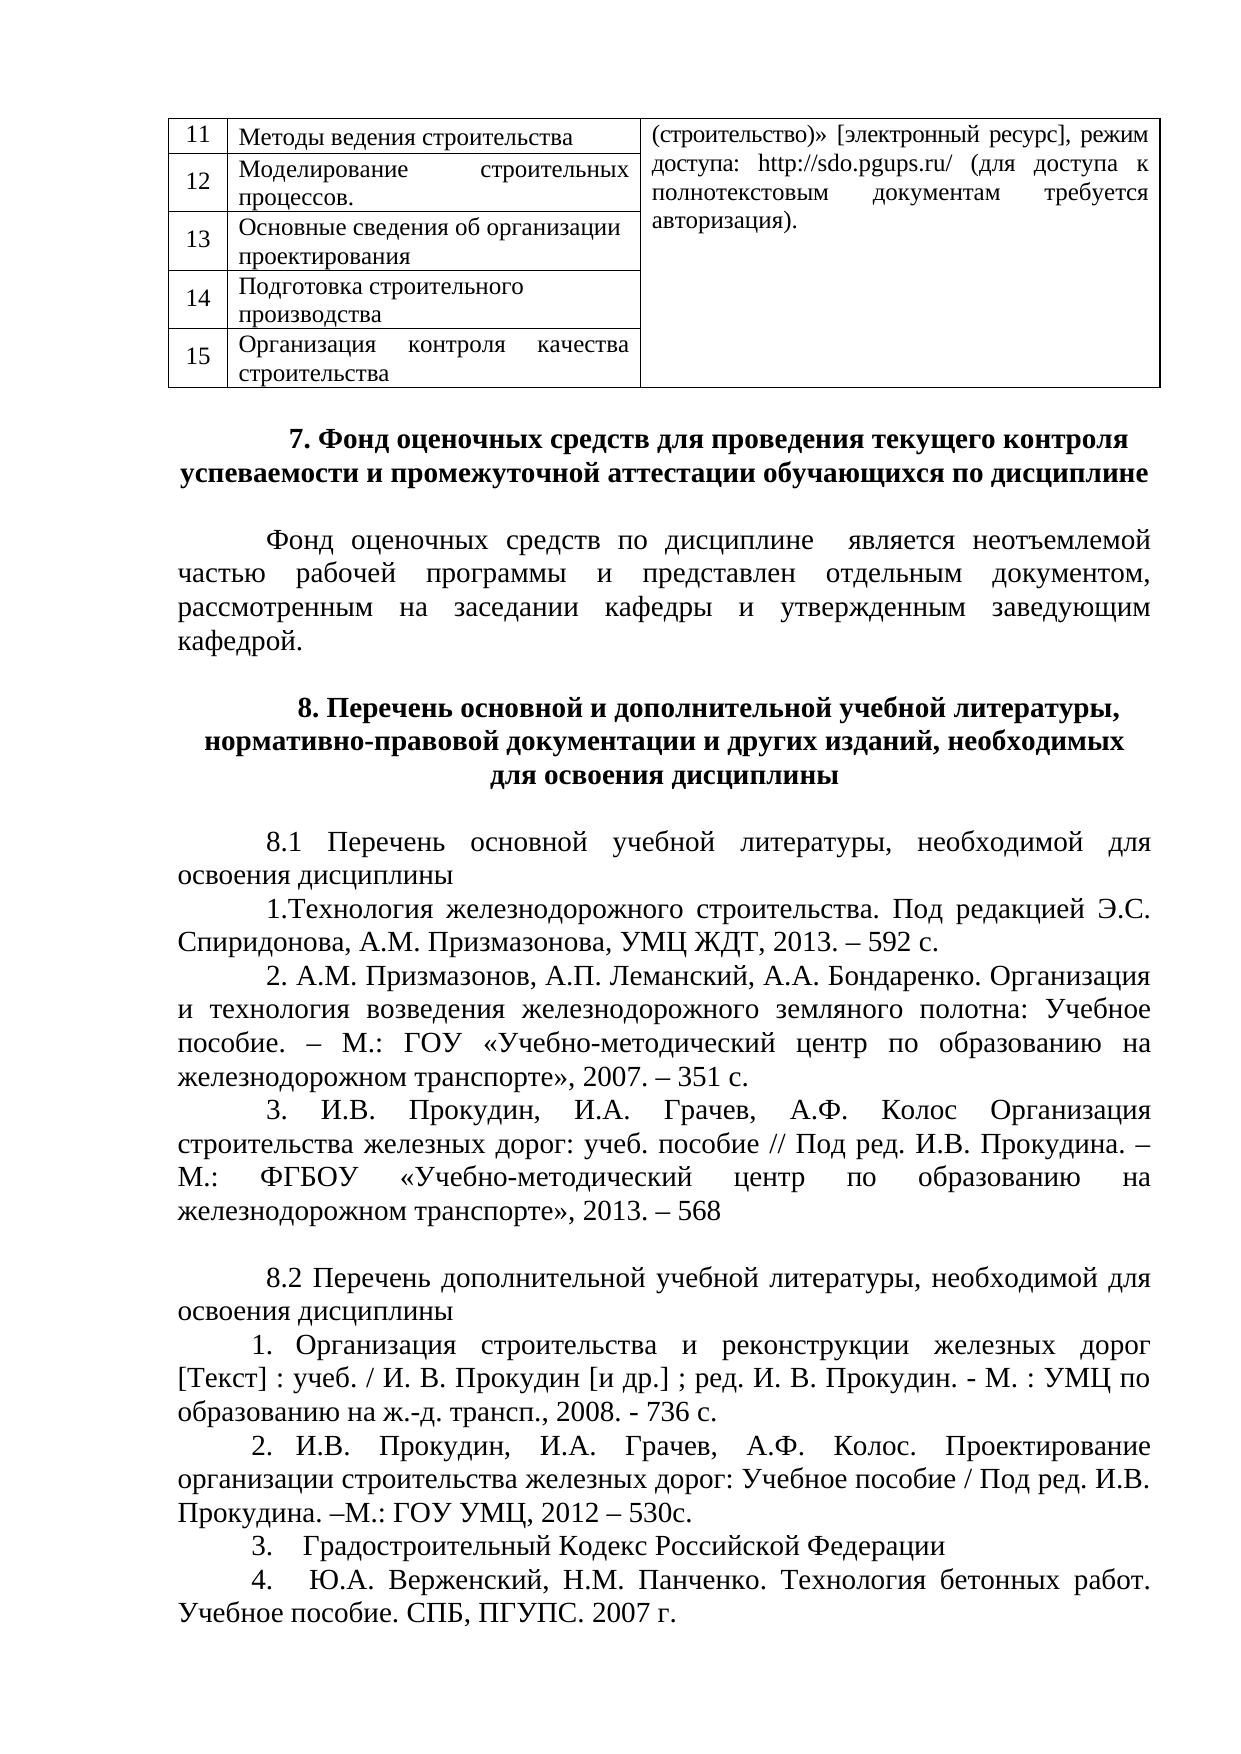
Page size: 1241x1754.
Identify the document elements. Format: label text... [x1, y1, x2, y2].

table_cell Организация контроля качества строительства [228, 329, 640, 387]
text 1.Технология железнодорожного строительства. Под редакцией Э.С. Спиридонова, А.М. Призмазонова, УМЦ ЖДТ, 2013. – 592 с. [177, 891, 1152, 958]
text 8.1 Перечень основной учебной литературы, необходимой для освоения дисциплины [177, 824, 1152, 891]
list Организация строительства и реконструкции железных дорог [Текст] : учеб. / И. В. Прокудин [и др.] ; ред. И. В. Прокудин. - М. : УМЦ по образованию на ж.-д. трансп., 2008. - 736 с. [177, 1327, 1152, 1428]
text 8. Перечень основной и дополнительной учебной литературы, нормативно-правовой документации и других изданий, необходимых для освоения дисциплины [177, 690, 1152, 790]
text 7. Фонд оценочных средств для проведения текущего контроля успеваемости и промежуточной аттестации обучающихся по дисциплине [177, 421, 1152, 488]
text 2. А.М. Призмазонов, А.П. Леманский, А.А. Бондаренко. Организация и технология возведения железнодорожного земляного полотна: Учебное пособие. – М.: ГОУ «Учебно-методический центр по образованию на железнодорожном транспорте», 2007. – 351 с. [177, 958, 1152, 1092]
table_cell 11 [169, 119, 227, 153]
table_cell Методы ведения строительства [228, 119, 640, 153]
list Ю.А. Верженский, Н.М. Панченко. Технология бетонных работ. Учебное пособие. СПБ, ПГУПС. 2007 г. [177, 1562, 1152, 1629]
text Фонд оценочных средств по дисциплине является неотъемлемой частью рабочей программы и представлен отдельным документом, рассмотренным на заседании кафедры и утвержденным заведующим кафедрой. [177, 522, 1152, 656]
list И.В. Прокудин, И.А. Грачев, А.Ф. Колос. Проектирование организации строительства железных дорог: Учебное пособие / Под ред. И.В. Прокудина. –М.: ГОУ УМЦ, 2012 – 530с. [177, 1428, 1152, 1528]
table_cell Основные сведения об организации проектирования [228, 212, 640, 270]
text 3. И.В. Прокудин, И.А. Грачев, А.Ф. Колос Организация строительства железных дорог: учеб. пособие // Под ред. И.В. Прокудина. – М.: ФГБОУ «Учебно-методический центр по образованию на железнодорожном транспорте», 2013. – 568 [177, 1092, 1152, 1226]
list Градостроительный Кодекс Российской Федерации [177, 1528, 1152, 1562]
table_cell Подготовка строительного производства [228, 271, 640, 328]
table_cell 12 [169, 154, 227, 211]
table_cell 14 [169, 271, 227, 328]
text 8.2 Перечень дополнительной учебной литературы, необходимой для освоения дисциплины [177, 1260, 1152, 1327]
table_cell 15 [169, 329, 227, 387]
table_cell Моделирование строительных процессов. [228, 154, 640, 211]
table_cell 13 [169, 212, 227, 270]
